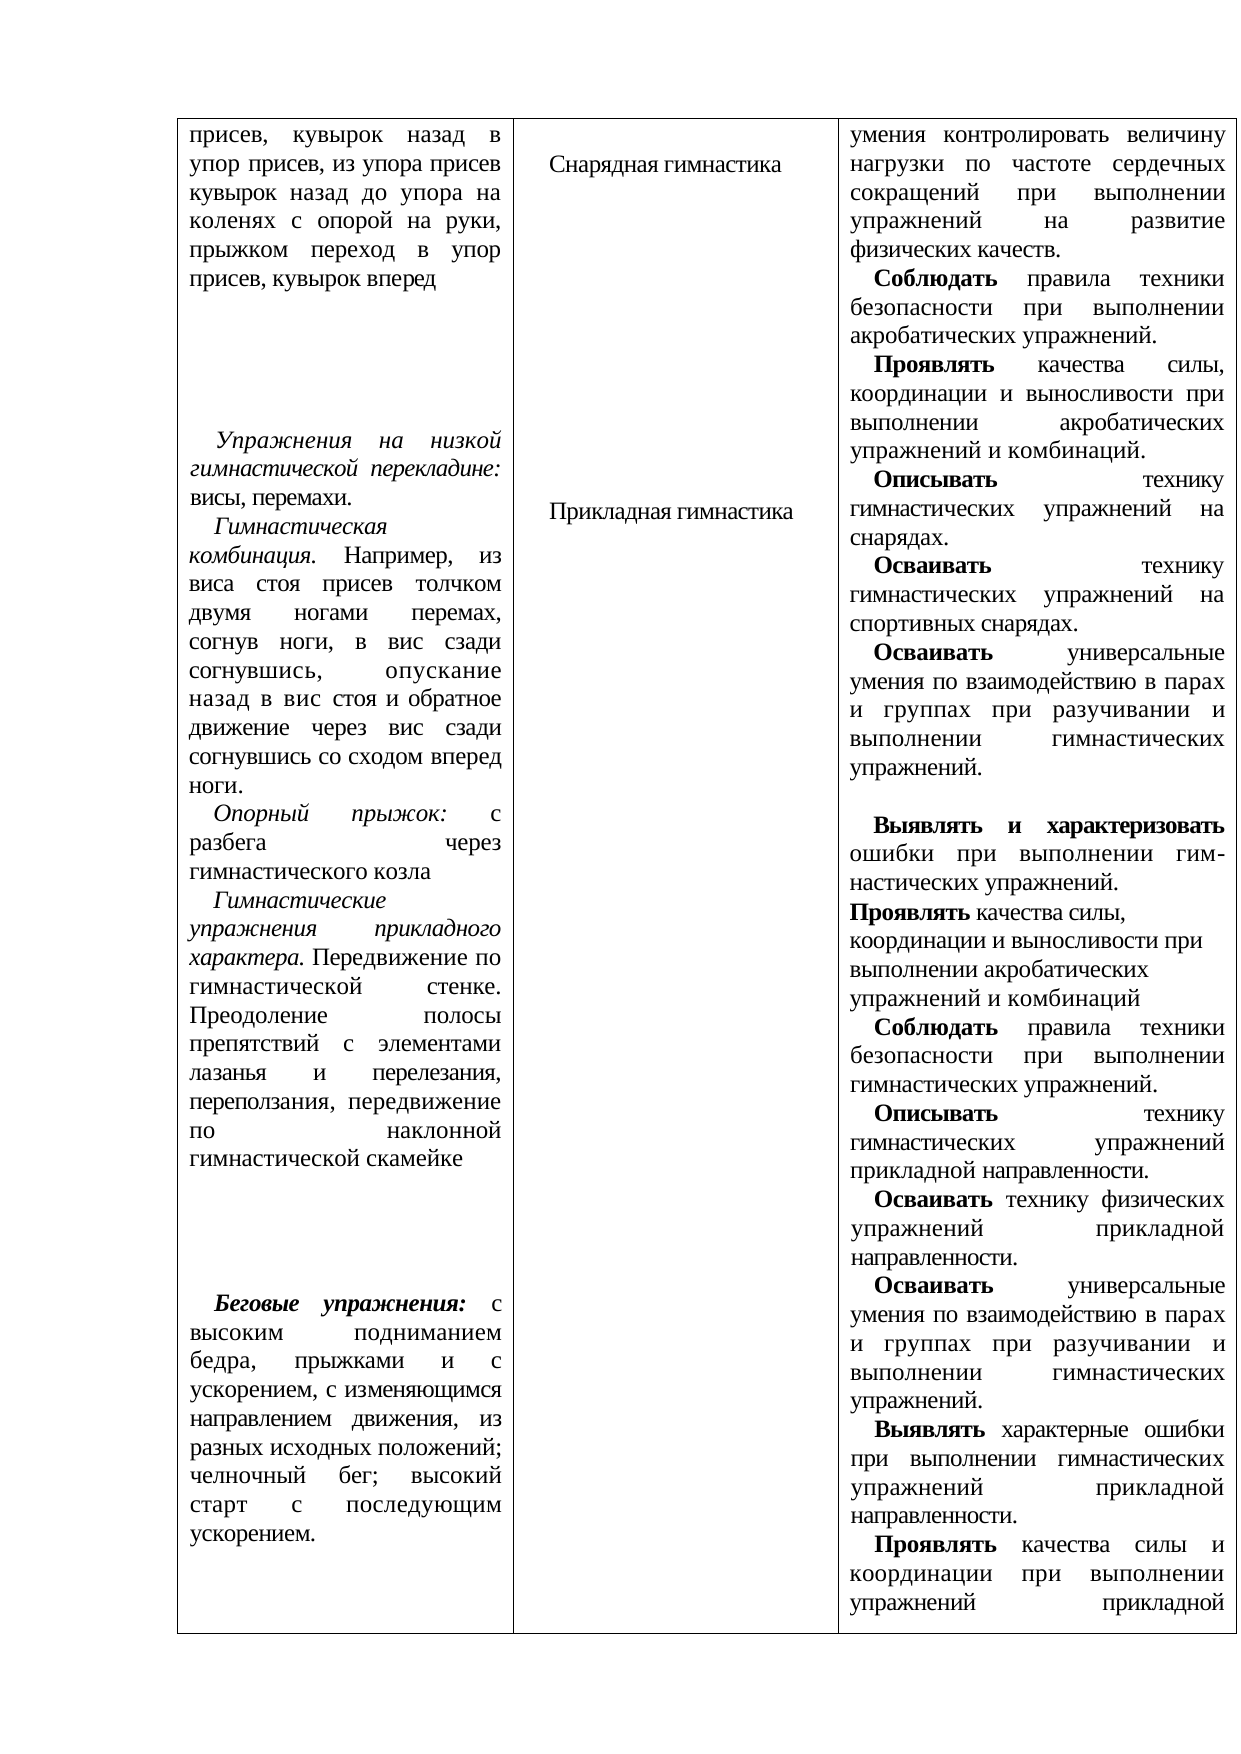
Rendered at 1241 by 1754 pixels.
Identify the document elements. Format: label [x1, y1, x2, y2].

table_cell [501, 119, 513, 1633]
table_cell [514, 119, 838, 1633]
table_cell [839, 119, 1236, 1633]
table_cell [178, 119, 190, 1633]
